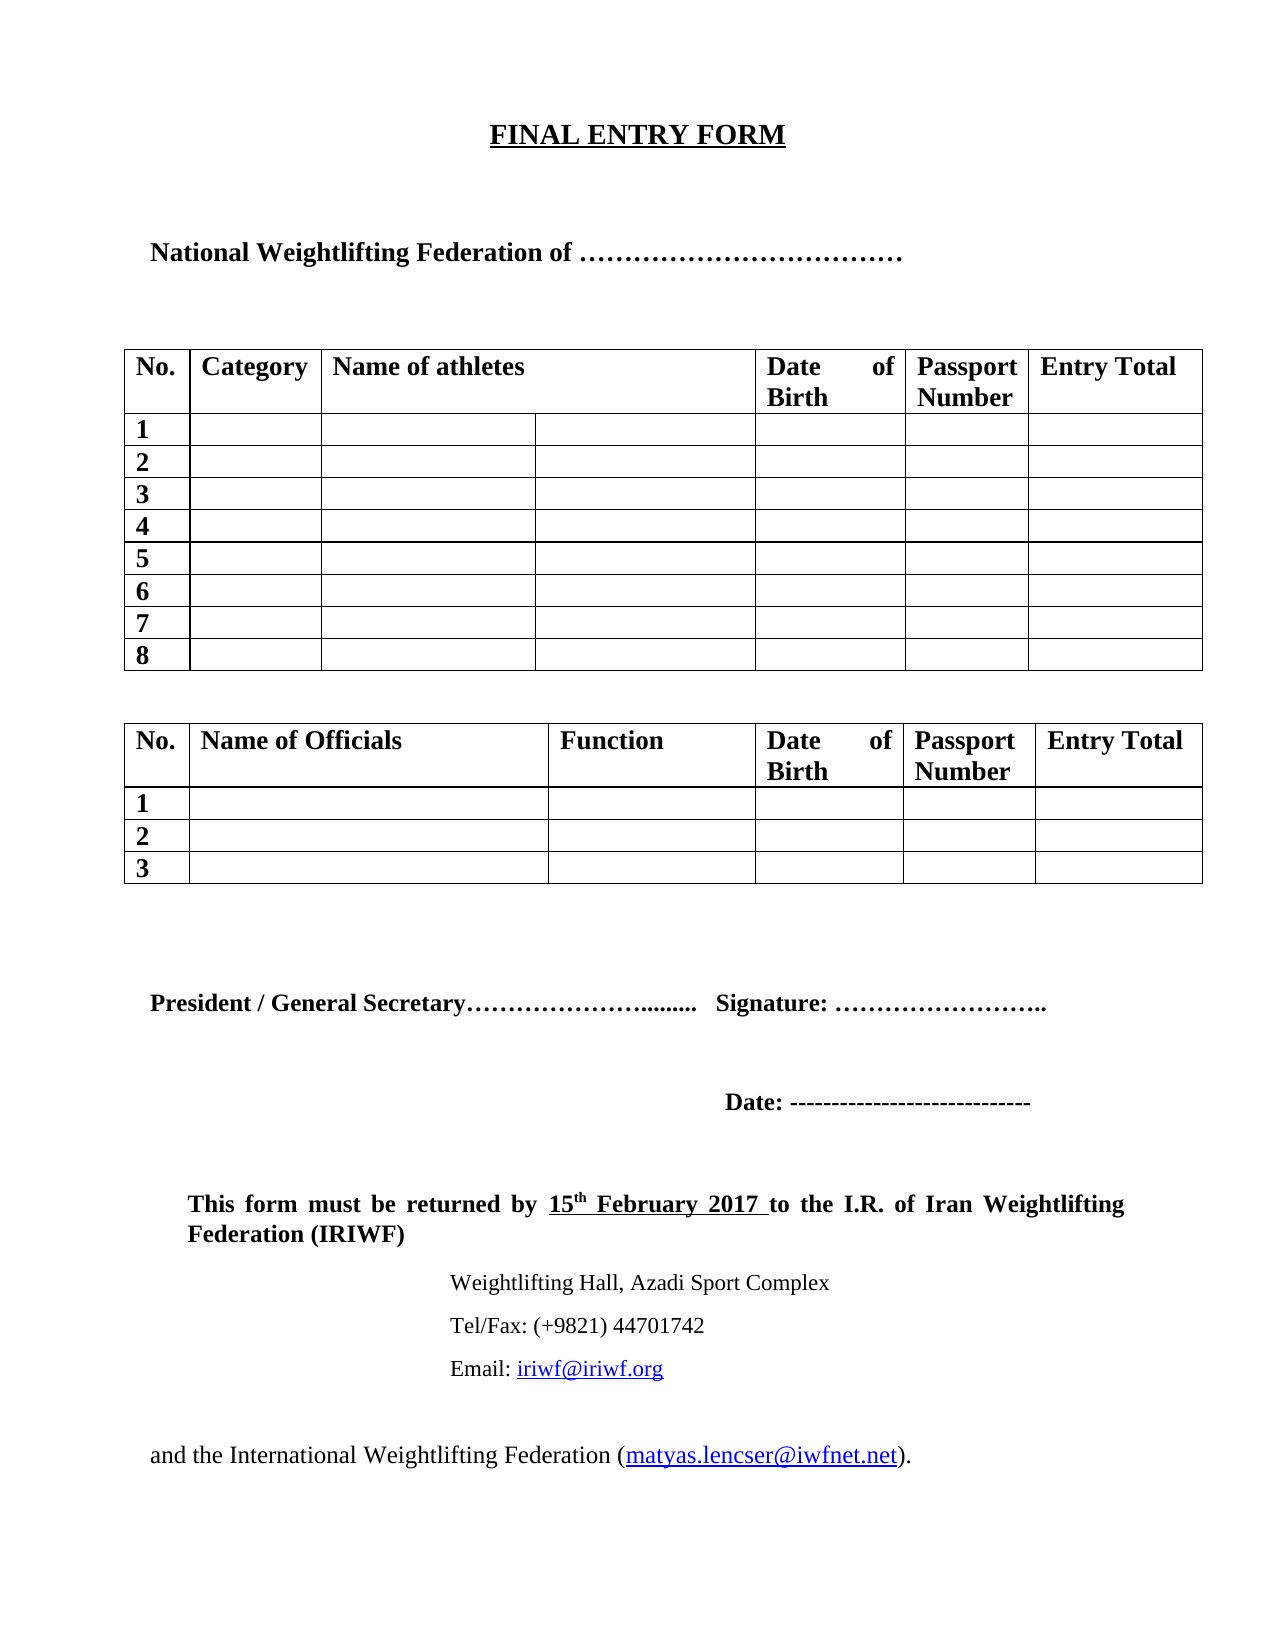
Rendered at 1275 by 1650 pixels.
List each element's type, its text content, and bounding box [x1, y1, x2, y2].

table_cell [756, 852, 903, 883]
table_cell [549, 788, 755, 819]
table_cell 1 [125, 788, 189, 819]
table_cell [322, 510, 535, 541]
table_cell [1029, 478, 1202, 509]
table_cell [191, 543, 321, 573]
table_header Name of athletes [322, 350, 755, 413]
table_cell 7 [125, 607, 189, 638]
table_cell [1029, 575, 1202, 606]
table_cell [756, 639, 905, 670]
table_cell [906, 639, 1028, 670]
table_cell [322, 575, 535, 606]
table_cell [322, 478, 535, 509]
table_header Category [191, 350, 321, 413]
table_cell [322, 607, 535, 638]
table_cell [1029, 543, 1202, 573]
table_header Date of Birth [756, 350, 905, 413]
table_cell [756, 510, 905, 541]
table_cell [1029, 607, 1202, 638]
table_cell [1029, 639, 1202, 670]
table_cell [190, 788, 548, 819]
table_header Date of Birth [756, 724, 903, 786]
text FINAL ENTRY FORM [150, 117, 1125, 151]
table_cell 2 [125, 820, 189, 851]
table_header No. [125, 350, 189, 413]
table_header Passport Number [906, 350, 1028, 413]
table_cell [536, 510, 755, 541]
table_cell [549, 820, 755, 851]
table_cell [322, 639, 535, 670]
table_cell [322, 446, 535, 477]
table_cell [536, 414, 755, 445]
text Date: ----------------------------- [150, 1087, 1125, 1116]
table_cell [756, 446, 905, 477]
table_cell [191, 575, 321, 606]
table_cell [756, 414, 905, 445]
table_cell [322, 414, 535, 445]
table_cell [906, 607, 1028, 638]
table_cell 1 [125, 414, 189, 445]
table_cell [1036, 788, 1202, 819]
table_cell [536, 607, 755, 638]
text and the International Weightlifting Federation (matyas.lencser@iwfnet.net). [150, 1440, 1125, 1469]
text President / General Secretary…………………......... Signature: …………………….. [150, 988, 1125, 1017]
table_cell [906, 414, 1028, 445]
table_cell [904, 820, 1035, 851]
table_cell [191, 510, 321, 541]
table_cell 8 [125, 639, 189, 670]
table_cell [1029, 446, 1202, 477]
table_cell [190, 852, 548, 883]
table_cell [191, 446, 321, 477]
table_cell [322, 543, 535, 573]
table_cell 3 [125, 478, 189, 509]
table_cell [191, 639, 321, 670]
table_cell [1029, 510, 1202, 541]
text Email: iriwf@iriwf.org [150, 1355, 1125, 1381]
table_cell [906, 543, 1028, 573]
table_cell [1029, 414, 1202, 445]
text Weightlifting Hall, Azadi Sport Complex [150, 1269, 1125, 1296]
table_header Entry Total [1029, 350, 1202, 413]
table_cell 4 [125, 510, 189, 541]
table_cell [756, 543, 905, 573]
table_cell [1036, 820, 1202, 851]
table_cell [536, 575, 755, 606]
table_cell [756, 478, 905, 509]
table_cell [549, 852, 755, 883]
table_cell [756, 788, 903, 819]
table_cell [190, 820, 548, 851]
table_cell [756, 575, 905, 606]
table_cell 6 [125, 575, 189, 606]
table_cell [904, 852, 1035, 883]
table_cell [536, 478, 755, 509]
table_cell [1036, 852, 1202, 883]
table_header No. [125, 724, 189, 786]
table_cell [191, 607, 321, 638]
table_cell [906, 478, 1028, 509]
table_cell [191, 414, 321, 445]
table_cell 5 [125, 543, 189, 573]
table_cell [536, 543, 755, 573]
table_cell 2 [125, 446, 189, 477]
table_cell [906, 446, 1028, 477]
table_header Passport Number [904, 724, 1035, 786]
table_cell [906, 575, 1028, 606]
table_cell [756, 607, 905, 638]
table_header Name of Officials [190, 724, 548, 786]
table_cell [904, 788, 1035, 819]
table_header Function [549, 724, 755, 786]
table_cell [191, 478, 321, 509]
table_cell [756, 820, 903, 851]
table_cell [906, 510, 1028, 541]
table_cell [536, 446, 755, 477]
table_cell 3 [125, 852, 189, 883]
table_header Entry Total [1036, 724, 1202, 786]
text Tel/Fax: (+9821) 44701742 [150, 1312, 1125, 1338]
table_cell [536, 639, 755, 670]
text National Weightlifting Federation of ……………………………… [150, 236, 1125, 267]
text This form must be returned by 15th February 2017 to the I.R. of Iran Weightlifting Federation (IRIWF) [187, 1189, 1125, 1249]
